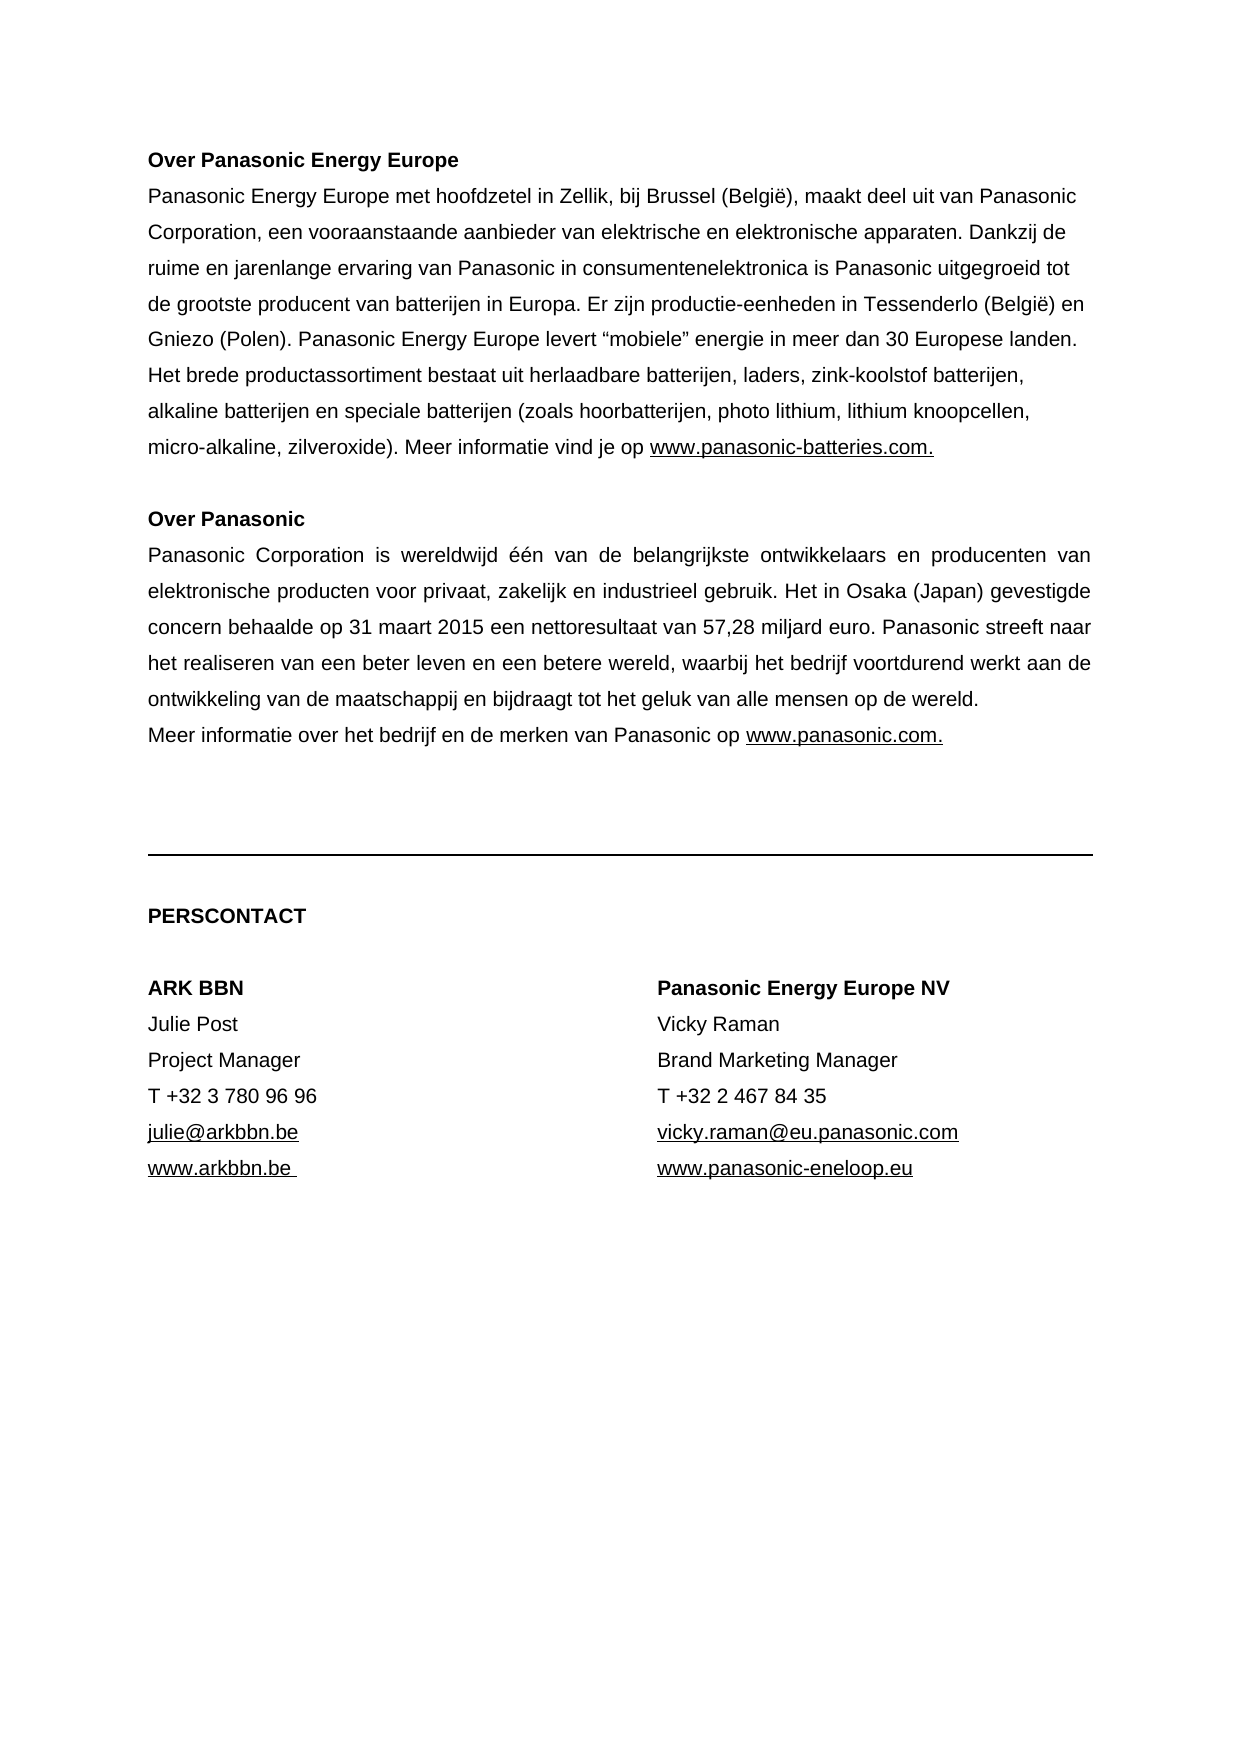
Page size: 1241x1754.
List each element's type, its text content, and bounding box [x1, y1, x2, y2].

text Vicky Raman [657, 1012, 1093, 1036]
text Julie Post [148, 1012, 583, 1036]
text Meer informatie over het bedrijf en de merken van Panasonic op www.panasonic.com. [148, 723, 1093, 747]
text T +32 2 467 84 35 [657, 1083, 1093, 1107]
text T +32 3 780 96 96 [148, 1083, 583, 1107]
text Project Manager [148, 1048, 583, 1072]
text PERSCONTACT [148, 904, 583, 928]
text Panasonic Energy Europe met hoofdzetel in Zellik, bij Brussel (België), maakt deel uit van Panasonic Corporation, een vooraanstaande aanbieder van elektrische en elektronische apparaten. Dankzij de ruime en jarenlange ervaring van Panasonic in consumentenelektronica is Panasonic uitgegroeid tot de grootste producent van batterijen in Europa. Er zijn productie-eenheden in Tessenderlo (België) en Gniezo (Polen). Panasonic Energy Europe levert “mobiele” energie in meer dan 30 Europese landen. Het brede productassortiment bestaat uit herlaadbare batterijen, laders, zink-koolstof batterijen, alkaline batterijen en speciale batterijen (zoals hoorbatterijen, photo lithium, lithium knoopcellen, micro-alkaline, zilveroxide). Meer informatie vind je op www.panasonic-batteries.com. [148, 183, 1093, 459]
text Over Panasonic [148, 507, 1093, 531]
text ARK BBN [148, 976, 583, 1000]
text vicky.raman@eu.panasonic.com www.panasonic-eneloop.eu [657, 1119, 1093, 1179]
text Panasonic Energy Europe NV [657, 976, 1093, 1000]
text julie@arkbbn.be [148, 1119, 583, 1143]
text Brand Marketing Manager [657, 1048, 1093, 1072]
text Over Panasonic Energy Europe [148, 148, 1093, 172]
text Panasonic Corporation is wereldwijd één van de belangrijkste ontwikkelaars en producenten van elektronische producten voor privaat, zakelijk en industrieel gebruik. Het in Osaka (Japan) gevestigde concern behaalde op 31 maart 2015 een nettoresultaat van 57,28 miljard euro. Panasonic streeft naar het realiseren van een beter leven en een betere wereld, waarbij het bedrijf voortdurend werkt aan de ontwikkeling van de maatschappij en bijdraagt tot het geluk van alle mensen op de wereld. [148, 543, 1093, 711]
text www.arkbbn.be [148, 1155, 583, 1179]
